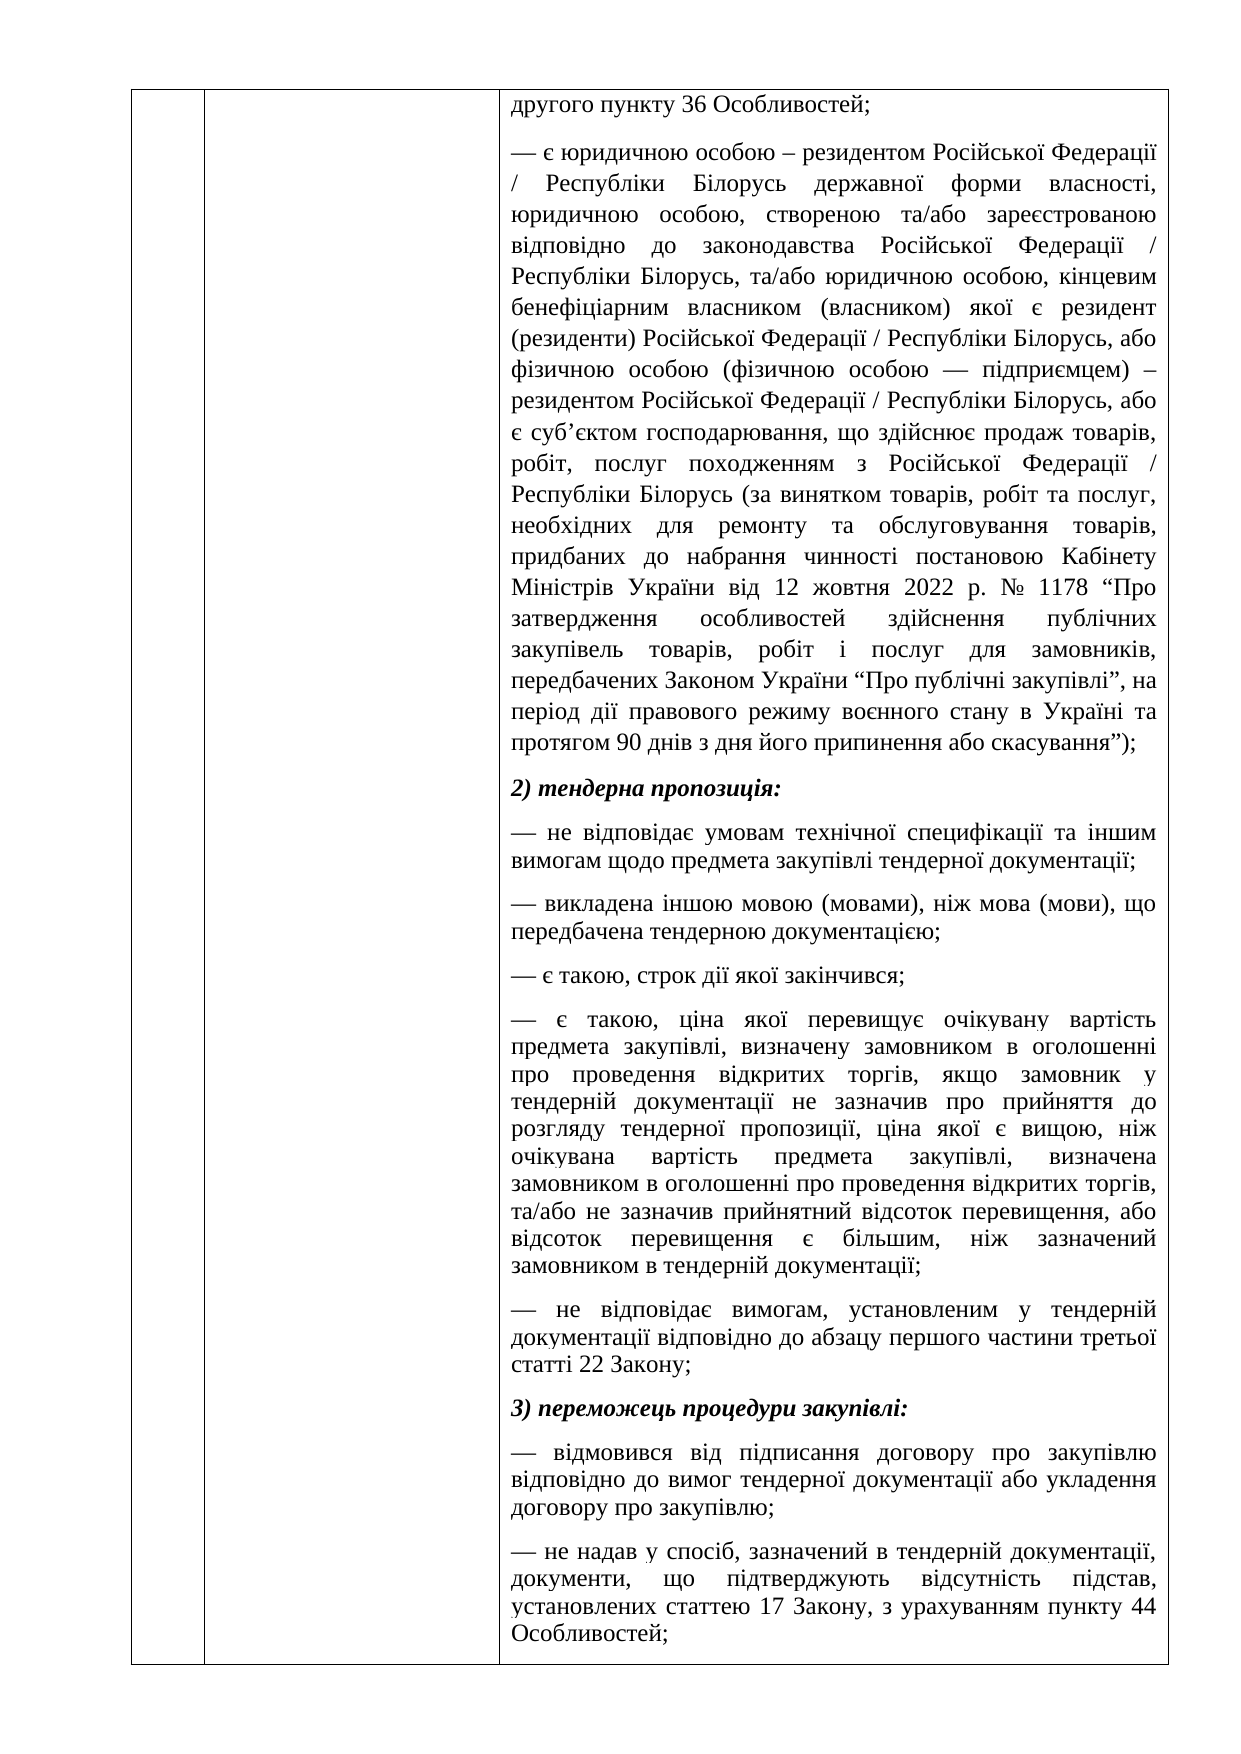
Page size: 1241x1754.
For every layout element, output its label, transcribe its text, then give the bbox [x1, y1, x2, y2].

table_cell 3 [132, 90, 204, 1663]
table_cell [500, 90, 1168, 1663]
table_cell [205, 90, 499, 1663]
